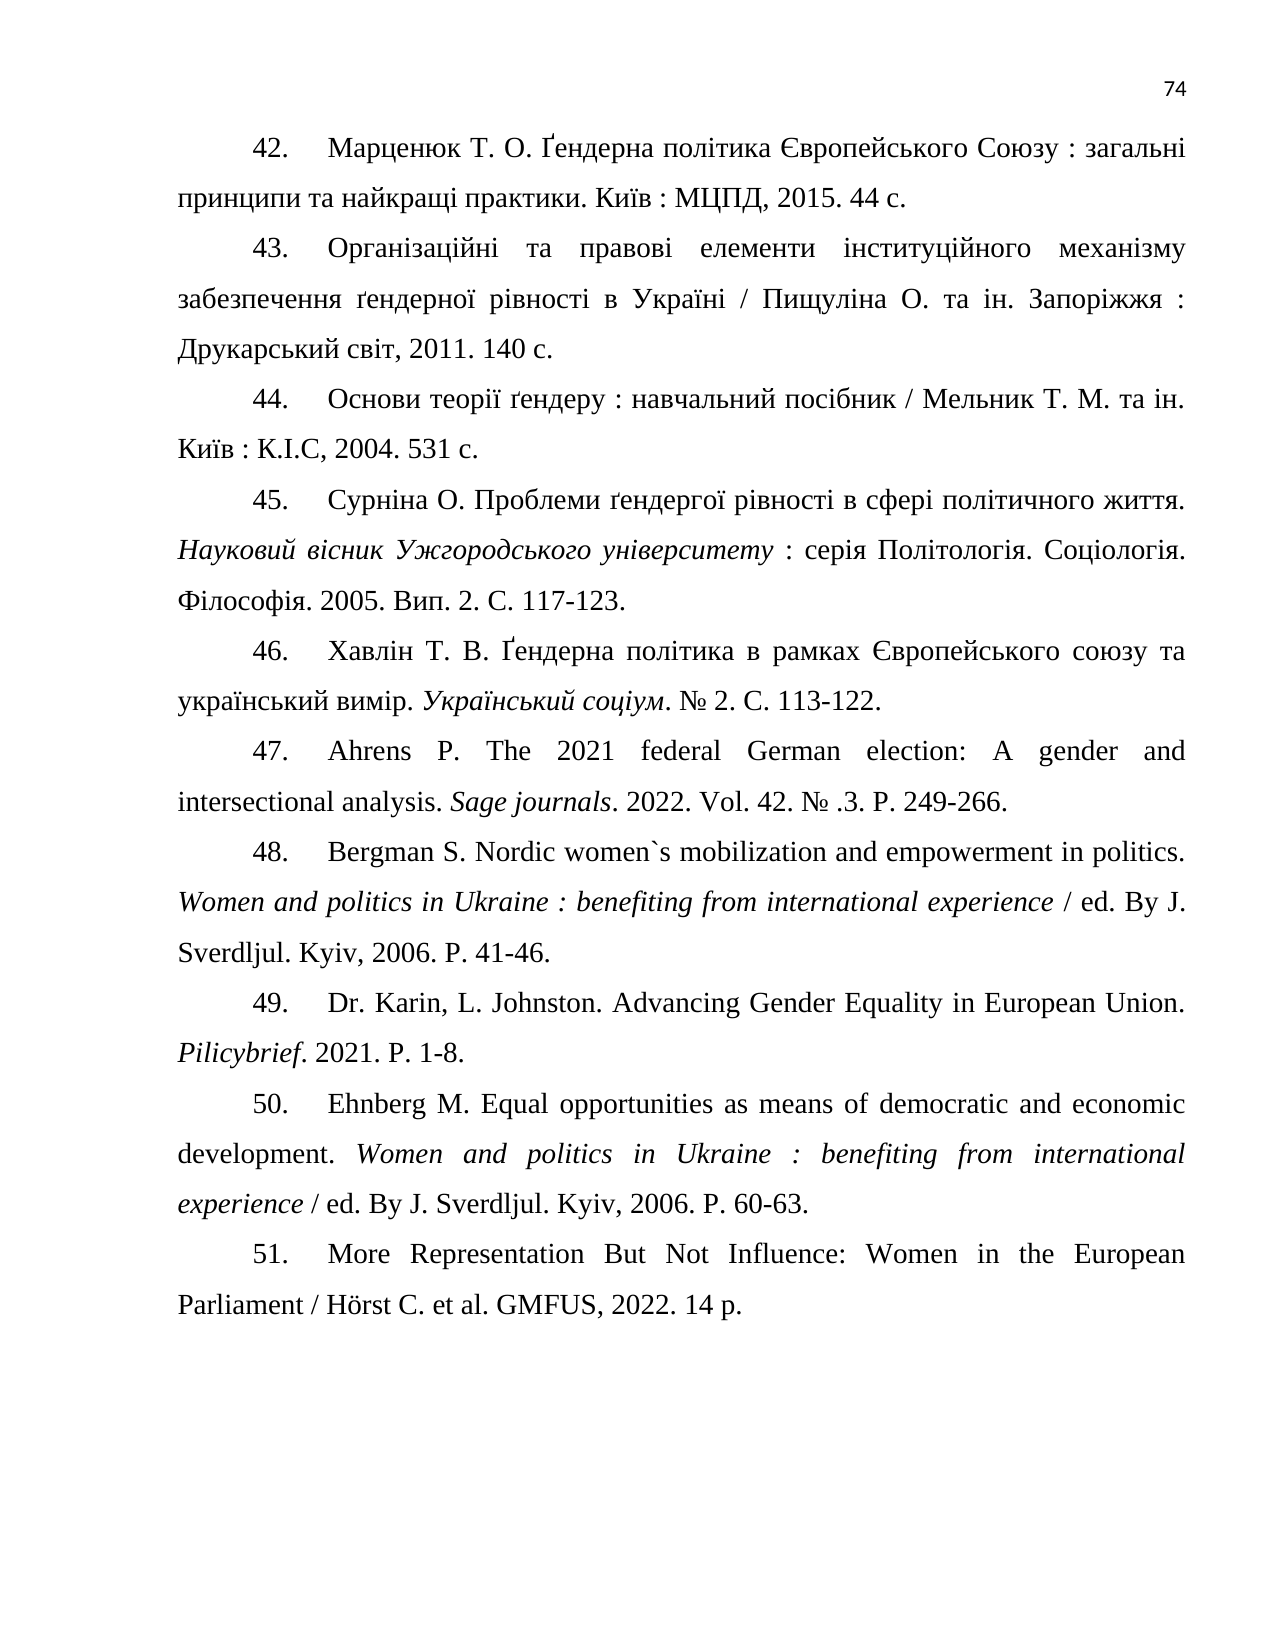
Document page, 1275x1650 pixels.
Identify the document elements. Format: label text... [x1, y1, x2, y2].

list Ehnberg M. Equal opportunities as means of democratic and economic development. Women and politics in Ukraine : benefiting from international experience / ed. By J. Sverdljul. Kyiv, 2006. P. 60-63. [177, 1086, 1186, 1220]
list More Representation But Not Influence: Women in the European Parliament / Hörst C. et al. GMFUS, 2022. 14 p. [177, 1237, 1186, 1321]
list Основи теорії ґендеру : навчальний посібник / Мельник Т. М. та ін. Київ : К.І.С, 2004. 531 с. [177, 381, 1186, 465]
list Dr. Karin, L. Johnston. Advancing Gender Equality in European Union. Pilicybrief. 2021. P. 1-8. [177, 985, 1186, 1069]
list Марценюк Т. О. Ґендерна політика Європейського Союзу : загальні принципи та найкращі практики. Київ : МЦПД, 2015. 44 с. [177, 130, 1186, 214]
list Хавлін Т. В. Ґендерна політика в рамках Європейського союзу та український вимір. Український соціум. № 2. С. 113-122. [177, 633, 1186, 717]
list Ahrens P. The 2021 federal German election: A gender and intersectional analysis. Sage journals. 2022. Vol. 42. № .3. P. 249-266. [177, 733, 1186, 817]
list Сурніна О. Проблеми ґендергої рівності в сфері політичного життя. Науковий вісник Ужгородського університету : серія Політологія. Соціологія. Філософія. 2005. Вип. 2. С. 117-123. [177, 482, 1186, 616]
list Bergman S. Nordic women`s mobilization and empowerment in politics. Women and politics in Ukraine : benefiting from international experience / ed. By J. Sverdljul. Kyiv, 2006. P. 41-46. [177, 834, 1186, 968]
list Організаційні та правові елементи інституційного механізму забезпечення ґендерної рівності в Україні / Пищуліна О. та ін. Запоріжжя : Друкарський світ, 2011. 140 с. [177, 230, 1186, 364]
